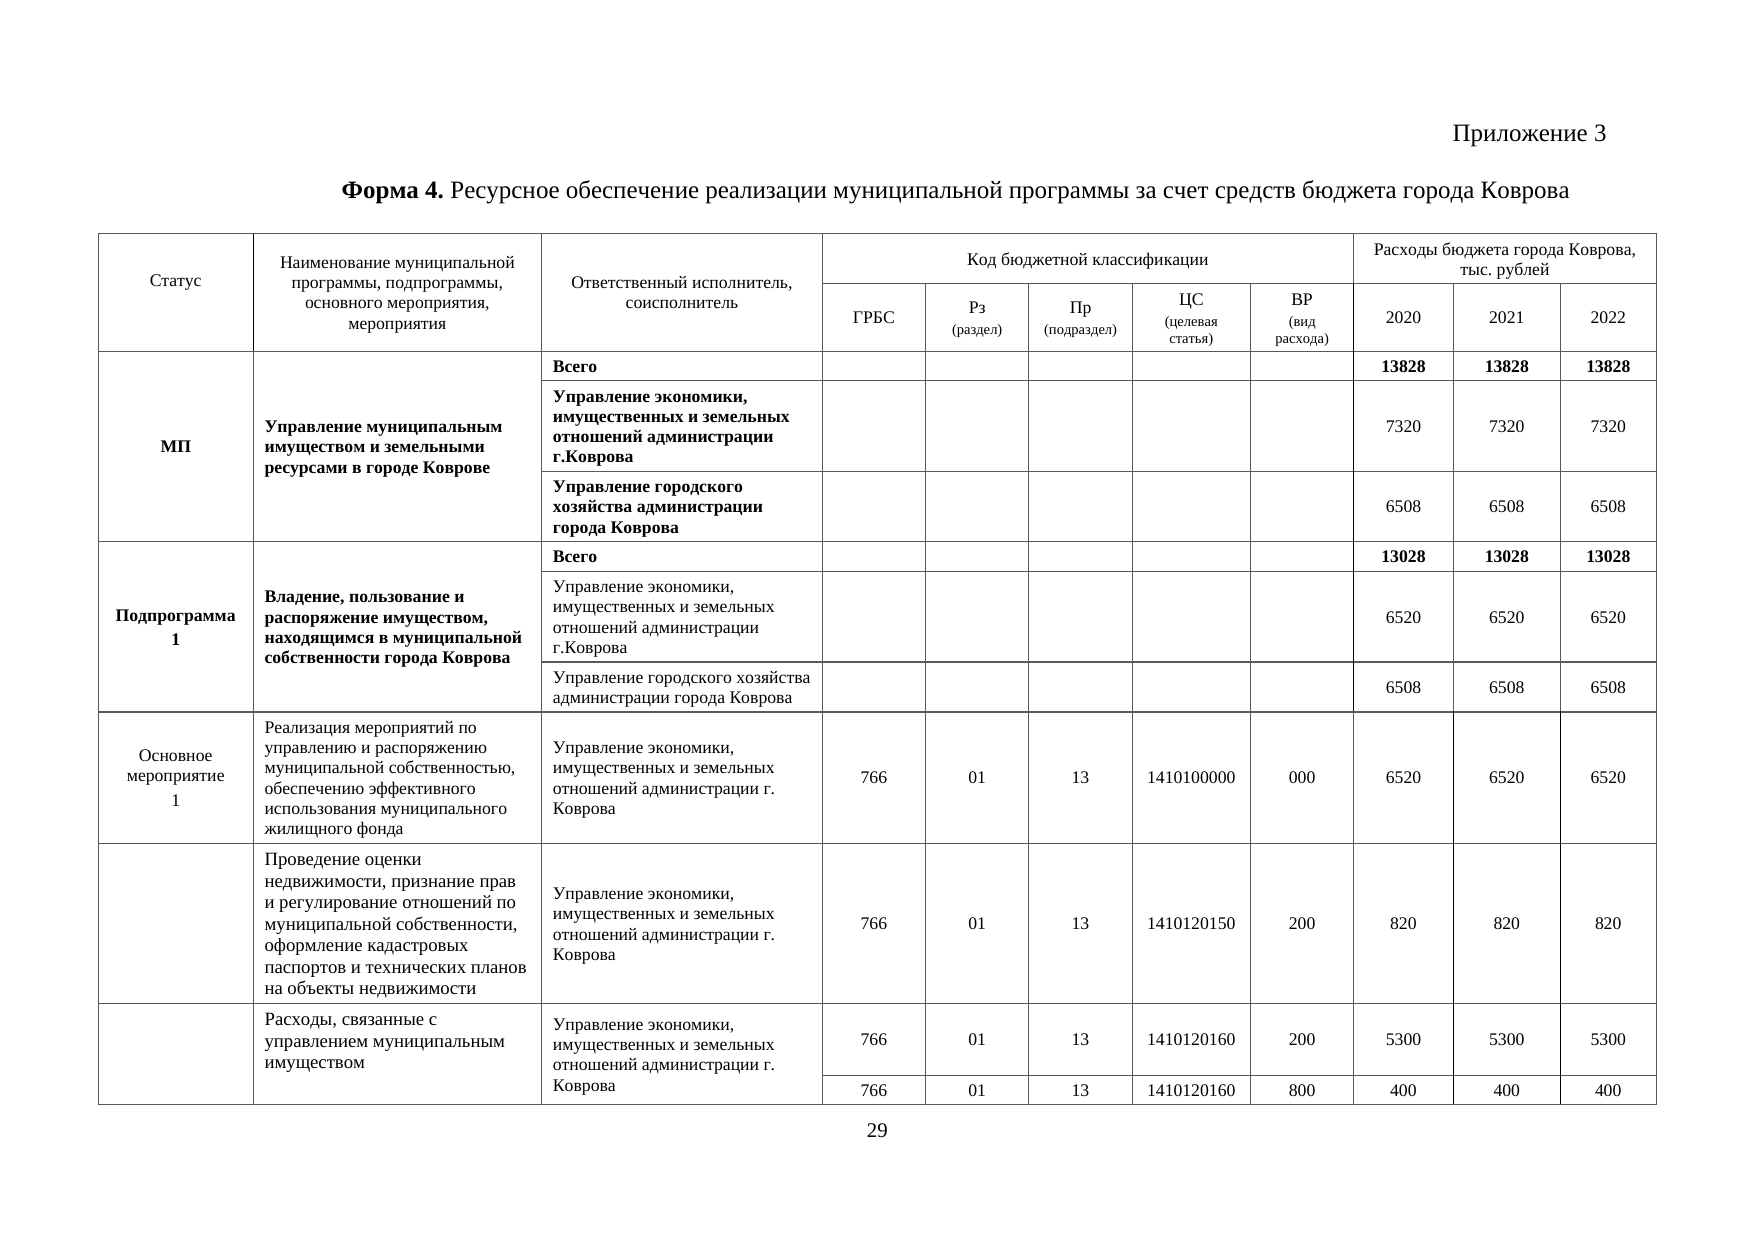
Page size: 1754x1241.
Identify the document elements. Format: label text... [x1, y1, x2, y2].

table_cell 13028 [1454, 542, 1560, 571]
table_cell Рз (раздел) [926, 284, 1028, 351]
table_cell [1251, 352, 1353, 380]
table_cell 13 [1029, 1076, 1132, 1104]
table_cell [1133, 352, 1250, 380]
table_cell Управление экономики, имущественных и земельных отношений администрации г. Коврова [542, 844, 822, 1003]
table_cell Проведение оценки недвижимости, признание прав и регулирование отношений по муниципальной собственности, оформление кадастровых паспортов и технических планов на объекты недвижимости [254, 844, 541, 1003]
table_cell [1029, 352, 1132, 380]
table_cell [823, 381, 925, 471]
table_cell Пр (подраздел) [1029, 284, 1132, 351]
table_header Код бюджетной классификации [823, 234, 1353, 283]
table_cell 01 [926, 713, 1028, 843]
table_cell Всего [542, 542, 822, 571]
table_cell 1410120150 [1133, 844, 1250, 1003]
table_cell МП [99, 352, 253, 541]
table_cell 200 [1251, 1004, 1353, 1075]
table_cell [99, 1004, 253, 1104]
table_cell [1029, 472, 1132, 541]
table_cell 6520 [1354, 713, 1453, 843]
table_cell 6520 [1454, 713, 1560, 843]
table_cell 6508 [1454, 472, 1560, 541]
table_cell Управление экономики, имущественных и земельных отношений администрации г. Коврова [542, 713, 822, 843]
table_cell [1251, 663, 1353, 711]
table_cell [926, 472, 1028, 541]
table_cell ГРБС [823, 284, 925, 351]
table_cell Основное мероприятие 1 [99, 713, 253, 843]
table_cell 6508 [1354, 663, 1453, 711]
table_header Расходы бюджета города Коврова, тыс. рублей [1354, 234, 1656, 283]
table_cell 13 [1029, 844, 1132, 1003]
text Форма 4. Ресурсное обеспечение реализации муниципальной программы за счет средств бюджета города Коврова [148, 176, 1606, 204]
table_cell Всего [542, 352, 822, 380]
table_cell 13828 [1561, 352, 1656, 380]
table_cell 7320 [1454, 381, 1560, 471]
table_cell 400 [1354, 1076, 1453, 1104]
table_cell 13028 [1561, 542, 1656, 571]
table_cell 5300 [1561, 1004, 1656, 1075]
table_cell 820 [1561, 844, 1656, 1003]
table_cell [823, 472, 925, 541]
table_cell 13 [1029, 1004, 1132, 1075]
table_cell [1029, 542, 1132, 571]
table_cell 1410120160 [1133, 1076, 1250, 1104]
table_cell 400 [1454, 1076, 1560, 1104]
table_header Наименование муниципальной программы, подпрограммы, основного мероприятия, мероприятия [254, 234, 541, 351]
table_header Статус [99, 234, 253, 351]
table_cell [926, 572, 1028, 661]
table_cell 766 [823, 713, 925, 843]
table_cell [1133, 663, 1250, 711]
table_cell 13 [1029, 713, 1132, 843]
table_cell 6508 [1354, 472, 1453, 541]
table_cell Управление муниципальным имуществом и земельными ресурсами в городе Коврове [254, 352, 541, 541]
table_cell 01 [926, 1076, 1028, 1104]
table_cell [823, 352, 925, 380]
table_cell [1133, 572, 1250, 661]
table_cell [1251, 472, 1353, 541]
table_cell 200 [1251, 844, 1353, 1003]
table_header Ответственный исполнитель, соисполнитель [542, 234, 822, 351]
table_cell 6520 [1561, 713, 1656, 843]
table_cell 6520 [1561, 572, 1656, 661]
table_cell [926, 381, 1028, 471]
table_cell Владение, пользование и распоряжение имуществом, находящимся в муниципальной собственности города Коврова [254, 542, 541, 711]
table_cell [823, 663, 925, 711]
table_cell 1410120160 [1133, 1004, 1250, 1075]
table_cell [1133, 472, 1250, 541]
table_cell 13828 [1454, 352, 1560, 380]
table_cell 13028 [1354, 542, 1453, 571]
table_cell [1029, 663, 1132, 711]
table_cell [823, 572, 925, 661]
table_cell Подпрограмма 1 [99, 542, 253, 711]
table_cell [823, 542, 925, 571]
table_cell Управление экономики, имущественных и земельных отношений администрации г. Коврова [542, 1004, 822, 1104]
table_cell 6508 [1454, 663, 1560, 711]
table_cell 6520 [1354, 572, 1453, 661]
table_cell [1029, 381, 1132, 471]
table_cell 820 [1454, 844, 1560, 1003]
table_cell [1251, 572, 1353, 661]
table_cell 7320 [1561, 381, 1656, 471]
table_cell [1029, 572, 1132, 661]
table_cell [1133, 542, 1250, 571]
table_cell ВР (вид расхода) [1251, 284, 1353, 351]
table_cell Управление экономики, имущественных и земельных отношений администрации г.Коврова [542, 572, 822, 661]
table_cell 6508 [1561, 472, 1656, 541]
text Приложение 3 [148, 118, 1606, 147]
table_cell 2020 [1354, 284, 1453, 351]
table_cell 400 [1561, 1076, 1656, 1104]
table_cell [1251, 381, 1353, 471]
table_cell 01 [926, 844, 1028, 1003]
table_cell 766 [823, 1076, 925, 1104]
table_cell 800 [1251, 1076, 1353, 1104]
table_cell 5300 [1454, 1004, 1560, 1075]
table_cell 6520 [1454, 572, 1560, 661]
table_cell Управление городского хозяйства администрации города Коврова [542, 472, 822, 541]
table_cell 766 [823, 844, 925, 1003]
table_cell 6508 [1561, 663, 1656, 711]
table_cell Реализация мероприятий по управлению и распоряжению муниципальной собственностью, обеспечению эффективного использования муниципального жилищного фонда [254, 713, 541, 843]
table_cell 000 [1251, 713, 1353, 843]
table_cell [926, 542, 1028, 571]
table_cell [1251, 542, 1353, 571]
table_cell [926, 352, 1028, 380]
table_cell 13828 [1354, 352, 1453, 380]
table_cell [99, 844, 253, 1003]
table_cell [926, 663, 1028, 711]
table_cell ЦС (целевая статья) [1133, 284, 1250, 351]
table_cell 01 [926, 1004, 1028, 1075]
table_cell 2021 [1454, 284, 1560, 351]
table_cell Управление экономики, имущественных и земельных отношений администрации г.Коврова [542, 381, 822, 471]
table_cell 7320 [1354, 381, 1453, 471]
table_cell 766 [823, 1004, 925, 1075]
table_cell Расходы, связанные с управлением муниципальным имуществом [254, 1004, 541, 1104]
table_cell 5300 [1354, 1004, 1453, 1075]
table_cell 2022 [1561, 284, 1656, 351]
table_cell 820 [1354, 844, 1453, 1003]
table_cell [1133, 381, 1250, 471]
table_cell 1410100000 [1133, 713, 1250, 843]
table_cell Управление городского хозяйства администрации города Коврова [542, 663, 822, 711]
